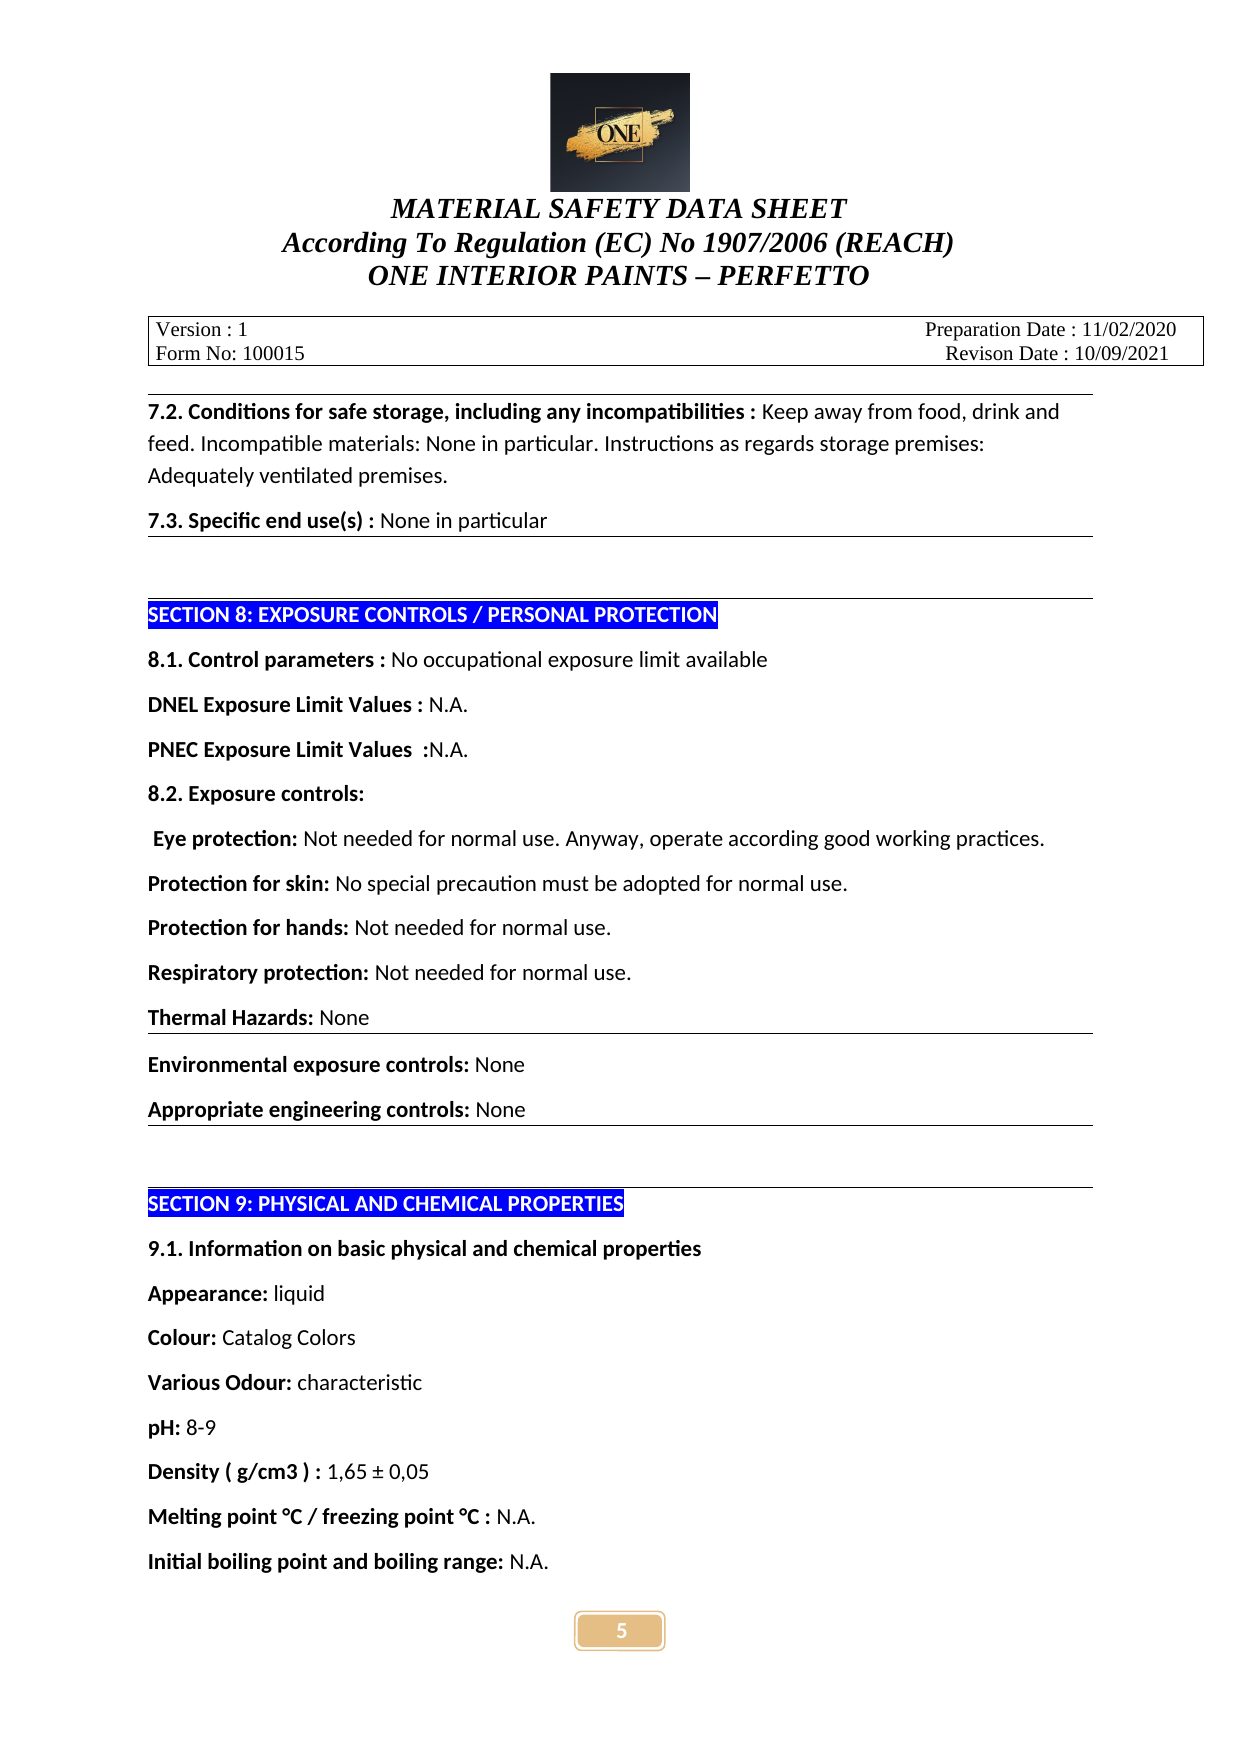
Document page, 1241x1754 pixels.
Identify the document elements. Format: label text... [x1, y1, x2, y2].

text 8.1. Control parameters : No occupational exposure limit available [148, 643, 1093, 673]
text Environmental exposure controls: None [148, 1050, 1093, 1078]
text Protection for skin: No special precaution must be adopted for normal use. [148, 866, 1093, 897]
picture [550, 73, 690, 192]
text Colour: Catalog Colors [148, 1321, 1093, 1351]
text pH: 8-9 [148, 1413, 1093, 1441]
text SECTION 8: EXPOSURE CONTROLS / PERSONAL PROTECTION [148, 599, 1093, 629]
text 7.2. Conditions for safe storage, including any incompatibilities : Keep away from food, drink and feed. Incompatible materials: None in particular. Instructions as regards storage premises: Adequately ventilated premises. [148, 395, 1093, 489]
text Eye protection: Not needed for normal use. Anyway, operate according good working practices. [148, 821, 1093, 852]
text Respiratory protection: Not needed for normal use. [148, 956, 1093, 986]
text PNEC Exposure Limit Values :N.A. [148, 732, 1093, 763]
text DNEL Exposure Limit Values : N.A. [148, 687, 1093, 718]
text Density ( g/cm3 ) : 1,65 ± 0,05 [148, 1457, 1093, 1486]
text 7.3. Specific end use(s) : None in particular [148, 503, 1093, 536]
text 8.2. Exposure controls: [148, 777, 1093, 807]
text Appropriate engineering controls: None [148, 1095, 1093, 1125]
text Melting point °C / freezing point °C : N.A. [148, 1502, 1093, 1530]
text Various Odour: characteristic [148, 1368, 1093, 1396]
text 9.1. Information on basic physical and chemical properties [148, 1231, 1093, 1262]
text Appearance: liquid [148, 1276, 1093, 1307]
text Protection for hands: Not needed for normal use. [148, 911, 1093, 941]
text Thermal Hazards: None [148, 1000, 1093, 1033]
text Initial boiling point and boiling range: N.A. [148, 1547, 1093, 1575]
text SECTION 9: PHYSICAL AND CHEMICAL PROPERTIES [148, 1188, 1093, 1217]
